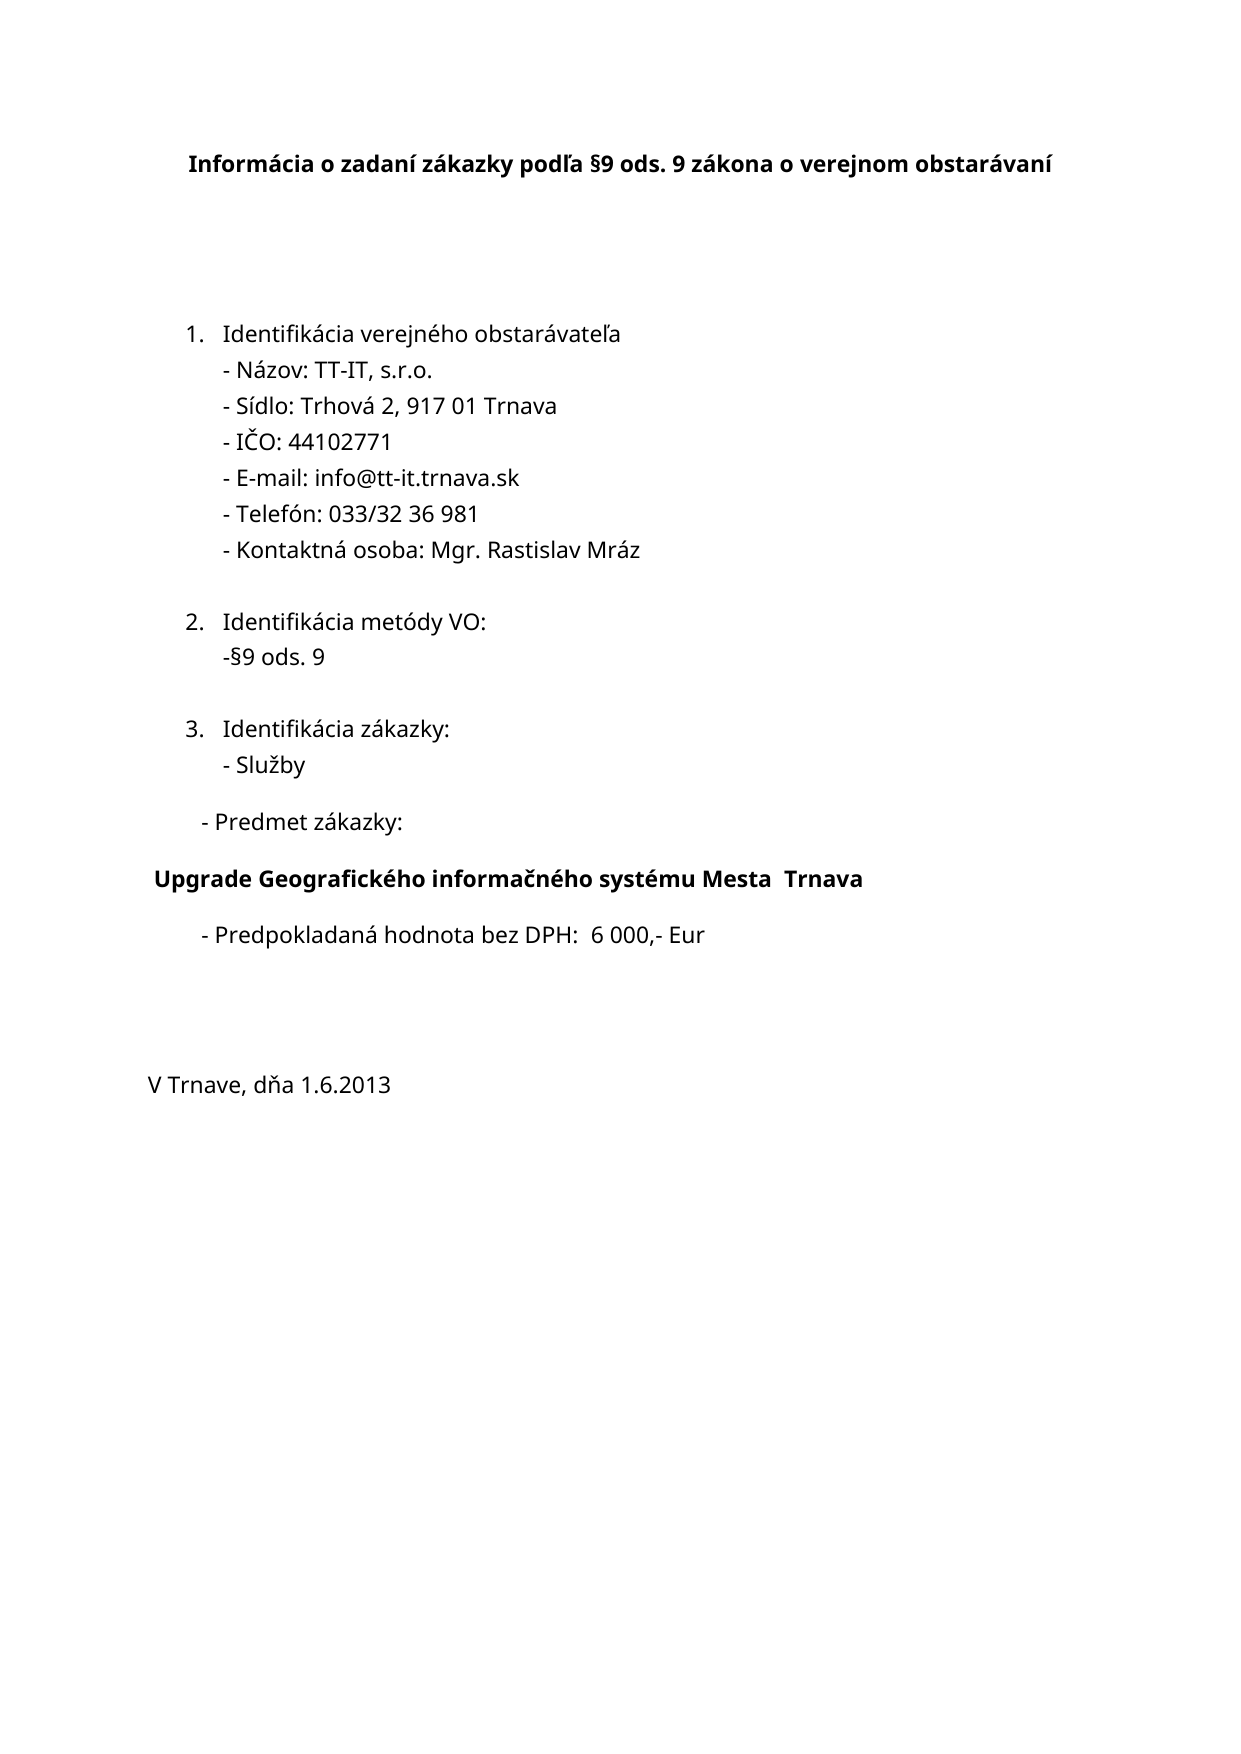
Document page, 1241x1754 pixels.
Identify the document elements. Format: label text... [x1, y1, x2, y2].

list Identifikácia zákazky: [185, 713, 1093, 744]
text V Trnave, dňa 1.6.2013 [148, 1069, 1093, 1100]
text - Predmet zákazky: [148, 806, 1093, 837]
list -§9 ods. 9 [223, 641, 1093, 673]
list - Názov: TT-IT, s.r.o. [223, 354, 1093, 385]
list Identifikácia verejného obstarávateľa [185, 318, 1093, 349]
list Identifikácia metódy VO: [185, 605, 1093, 637]
list - Kontaktná osoba: Mgr. Rastislav Mráz [223, 533, 1093, 565]
text Upgrade Geografického informačného systému Mesta Trnava [148, 863, 1093, 894]
text - Predpokladaná hodnota bez DPH: 6 000,- Eur [148, 919, 1093, 951]
list - Služby [223, 749, 1093, 780]
list - Sídlo: Trhová 2, 917 01 Trnava [223, 390, 1093, 421]
list - E-mail: info@tt-it.trnava.sk [223, 462, 1093, 493]
text Informácia o zadaní zákazky podľa §9 ods. 9 zákona o verejnom obstarávaní [148, 148, 1093, 179]
list - Telefón: 033/32 36 981 [223, 498, 1093, 529]
list - IČO: 44102771 [223, 426, 1093, 457]
